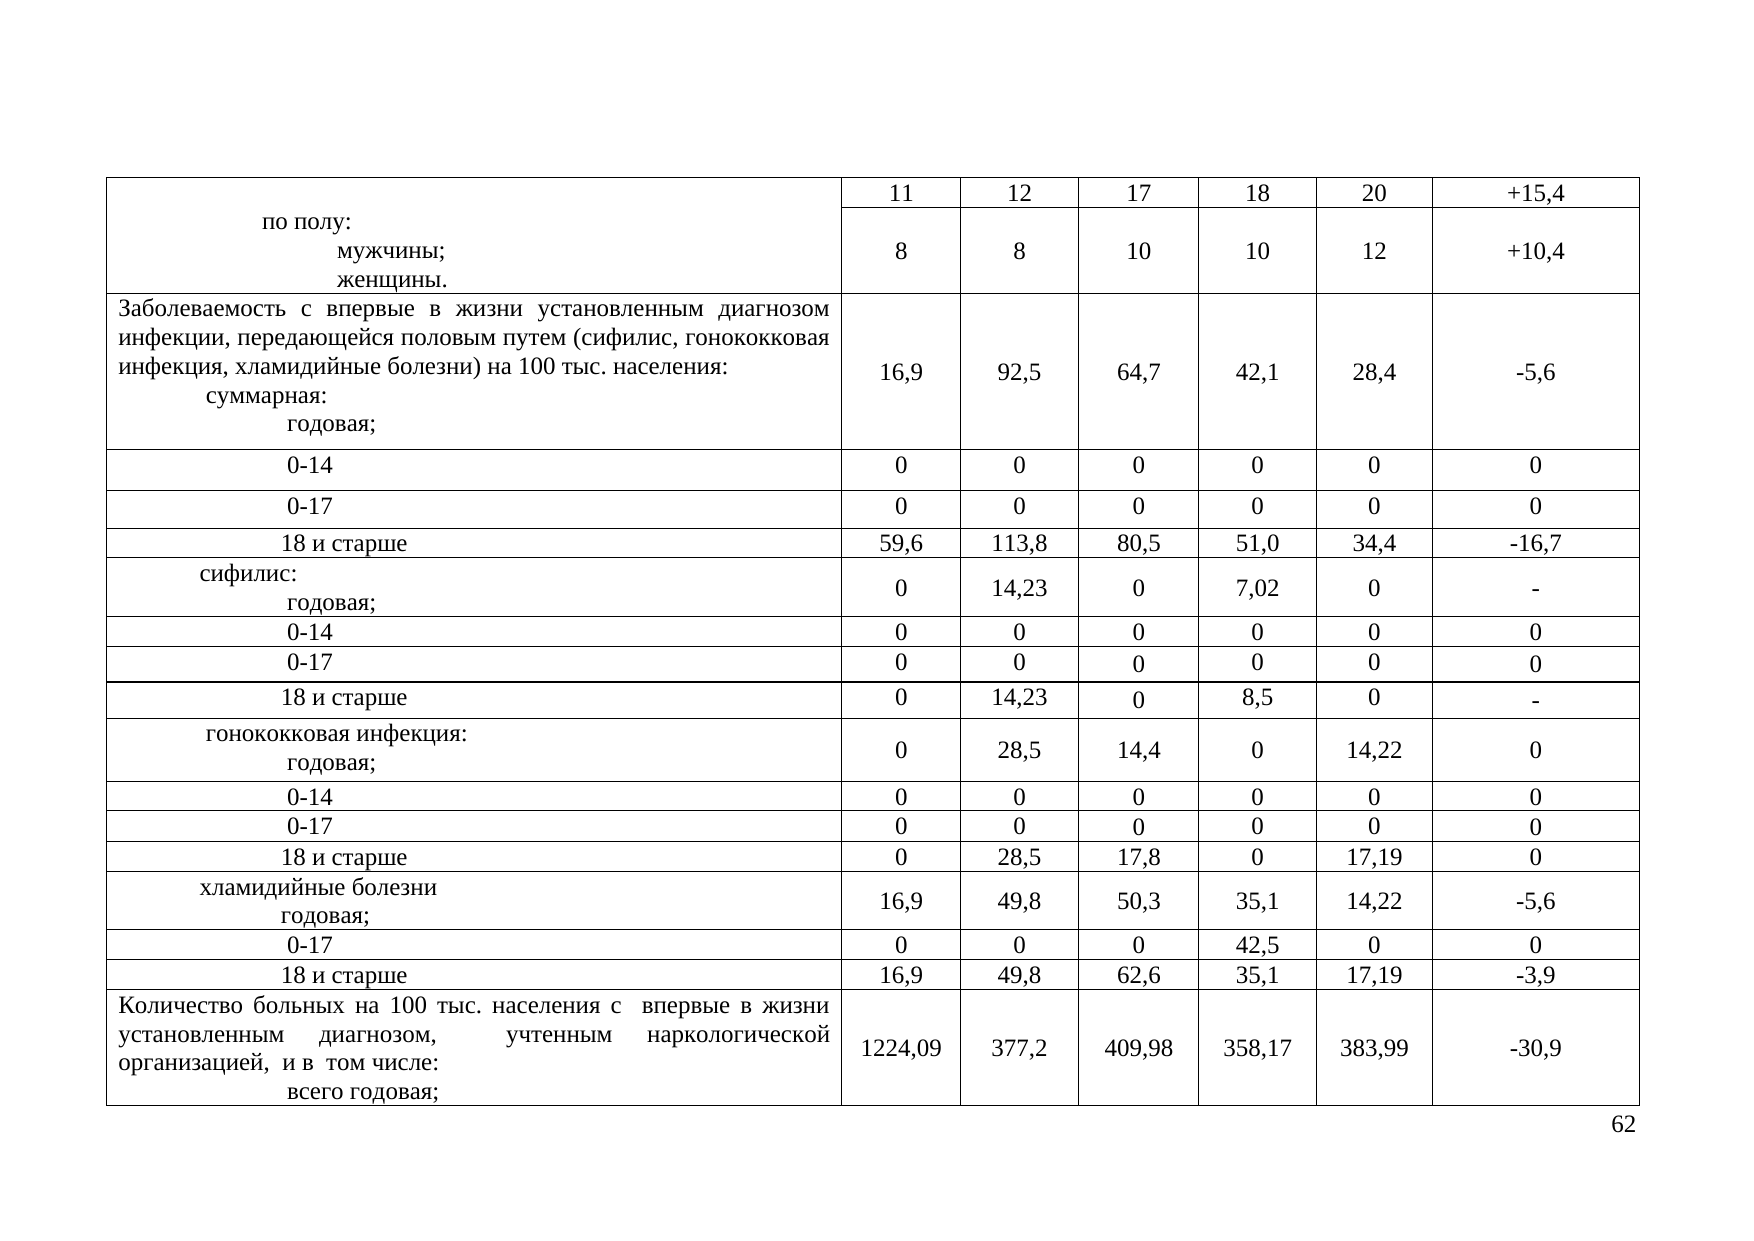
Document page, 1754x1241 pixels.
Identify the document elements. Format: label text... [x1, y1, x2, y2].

table_cell 0 [842, 491, 960, 527]
table_cell 0 [1433, 930, 1639, 959]
table_cell 80,5 [1079, 529, 1198, 557]
table_cell 0 [842, 683, 960, 717]
table_cell 0 [842, 617, 960, 646]
table_cell 377,2 [961, 990, 1078, 1105]
table_cell Количество больных на 100 тыс. населения с впервые в жизни установленным диагнозом, учтенным наркологической организацией, и в том числе: всего годовая; [107, 990, 841, 1105]
table_cell 0 [1317, 930, 1432, 959]
table_cell 17 [1079, 178, 1198, 207]
table_cell 35,1 [1199, 872, 1316, 929]
table_cell 0 [961, 617, 1078, 646]
table_cell 14,22 [1317, 719, 1432, 781]
table_cell 10 [1079, 208, 1198, 292]
table_cell 12 [961, 178, 1078, 207]
table_cell гонококковая инфекция: годовая; [107, 719, 841, 781]
table_cell 18 и старше [107, 842, 841, 871]
table_cell 42,1 [1199, 294, 1316, 449]
table_cell 0 [1433, 842, 1639, 871]
table_cell 28,5 [961, 842, 1078, 871]
table_cell 16,9 [842, 294, 960, 449]
table_cell 0 [1199, 491, 1316, 527]
table_cell - [1433, 683, 1639, 717]
table_cell 0-17 [107, 930, 841, 959]
table_cell 28,5 [961, 719, 1078, 781]
table_cell 34,4 [1317, 529, 1432, 557]
table_cell 0 [1433, 811, 1639, 841]
table_cell 0 [1079, 647, 1198, 681]
table_cell 0 [1317, 617, 1432, 646]
table_cell 0 [1199, 617, 1316, 646]
table_cell 0 [1199, 782, 1316, 810]
table_cell 18 и старше [107, 529, 841, 557]
table_cell 0 [1433, 617, 1639, 646]
table_cell 0 [1079, 558, 1198, 616]
table_cell +10,4 [1433, 208, 1639, 292]
table_cell 0 [1079, 811, 1198, 841]
table_cell 0 [1433, 450, 1639, 490]
table_cell -5,6 [1433, 872, 1639, 929]
table_cell 0 [842, 930, 960, 959]
table_cell 0 [1433, 719, 1639, 781]
table_cell 28,4 [1317, 294, 1432, 449]
table_cell 0 [1433, 491, 1639, 527]
table_cell 0 [842, 842, 960, 871]
table_cell 1224,09 [842, 990, 960, 1105]
table_cell 0-14 [107, 782, 841, 810]
table_cell -30,9 [1433, 990, 1639, 1105]
table_cell 17,8 [1079, 842, 1198, 871]
table_cell 0 [961, 782, 1078, 810]
table_cell 0-17 [107, 491, 841, 527]
table_cell 0 [1317, 683, 1432, 717]
table_cell 14,23 [961, 683, 1078, 717]
table_cell 14,23 [961, 558, 1078, 616]
table_cell 0 [1199, 719, 1316, 781]
table_cell 18 [1199, 178, 1316, 207]
table_cell 18 и старше [107, 683, 841, 717]
table_cell 0 [1079, 491, 1198, 527]
table_cell 0 [1317, 647, 1432, 681]
table_cell 0 [1079, 617, 1198, 646]
table_cell 113,8 [961, 529, 1078, 557]
table_cell 0 [1317, 491, 1432, 527]
table_cell -3,9 [1433, 960, 1639, 989]
table_cell 16,9 [842, 960, 960, 989]
table_cell 0 [1317, 558, 1432, 616]
table_cell 0 [842, 719, 960, 781]
table_cell 0-14 [107, 617, 841, 646]
table_cell 0 [842, 647, 960, 681]
table_cell 62,6 [1079, 960, 1198, 989]
table_cell 11 [842, 178, 960, 207]
table_cell 17,19 [1317, 960, 1432, 989]
table_cell 0 [1199, 647, 1316, 681]
table_cell - [1433, 558, 1639, 616]
table_cell 0 [842, 782, 960, 810]
table_cell 35,1 [1199, 960, 1316, 989]
table_cell 49,8 [961, 872, 1078, 929]
table_cell сифилис: годовая; [107, 558, 841, 616]
table_cell 64,7 [1079, 294, 1198, 449]
table_cell 383,99 [1317, 990, 1432, 1105]
table_cell 17,19 [1317, 842, 1432, 871]
table_cell хламидийные болезни годовая; [107, 872, 841, 929]
table_cell 0 [1317, 811, 1432, 841]
table_cell 10 [1199, 208, 1316, 292]
table_cell 0 [1199, 842, 1316, 871]
table_cell +15,4 [1433, 178, 1639, 207]
table_cell 0 [842, 450, 960, 490]
table_cell 0 [842, 558, 960, 616]
table_cell 18 и старше [107, 960, 841, 989]
table_cell 59,6 [842, 529, 960, 557]
table_cell 0 [1317, 450, 1432, 490]
table_cell 20 [1317, 178, 1432, 207]
table_cell 0 [1199, 450, 1316, 490]
table_cell 0 [842, 811, 960, 841]
table_cell 51,0 [1199, 529, 1316, 557]
table_cell 0 [1433, 647, 1639, 681]
table_cell 8,5 [1199, 683, 1316, 717]
table_cell -5,6 [1433, 294, 1639, 449]
table_cell 14,22 [1317, 872, 1432, 929]
table_cell -16,7 [1433, 529, 1639, 557]
table_cell Заболеваемость с впервые в жизни установленным диагнозом инфекции, передающейся половым путем (сифилис, гонококковая инфекция, хламидийные болезни) на 100 тыс. населения: суммарная: годовая; [107, 294, 841, 449]
table_cell 0-14 [107, 450, 841, 490]
table_cell 0 [961, 811, 1078, 841]
table_cell 12 [1317, 208, 1432, 292]
table_cell 50,3 [1079, 872, 1198, 929]
table_cell 0 [961, 450, 1078, 490]
table_cell 92,5 [961, 294, 1078, 449]
table_cell 0 [1079, 782, 1198, 810]
table_cell 0 [1079, 683, 1198, 717]
table_cell 42,5 [1199, 930, 1316, 959]
table_cell 358,17 [1199, 990, 1316, 1105]
table_cell 7,02 [1199, 558, 1316, 616]
table_cell 0 [961, 930, 1078, 959]
table_cell 8 [961, 208, 1078, 292]
table_cell 0 [961, 647, 1078, 681]
table_cell 0 [1079, 930, 1198, 959]
table_cell 0 [1079, 450, 1198, 490]
table_cell 14,4 [1079, 719, 1198, 781]
table_cell 0-17 [107, 811, 841, 841]
table_cell 0 [961, 491, 1078, 527]
table_cell 0 [1317, 782, 1432, 810]
table_cell 8 [842, 208, 960, 292]
table_cell 0 [1199, 811, 1316, 841]
table_cell 409,98 [1079, 990, 1198, 1105]
table_cell 0-17 [107, 647, 841, 681]
table_cell 16,9 [842, 872, 960, 929]
table_cell 49,8 [961, 960, 1078, 989]
table_cell 0 [1433, 782, 1639, 810]
